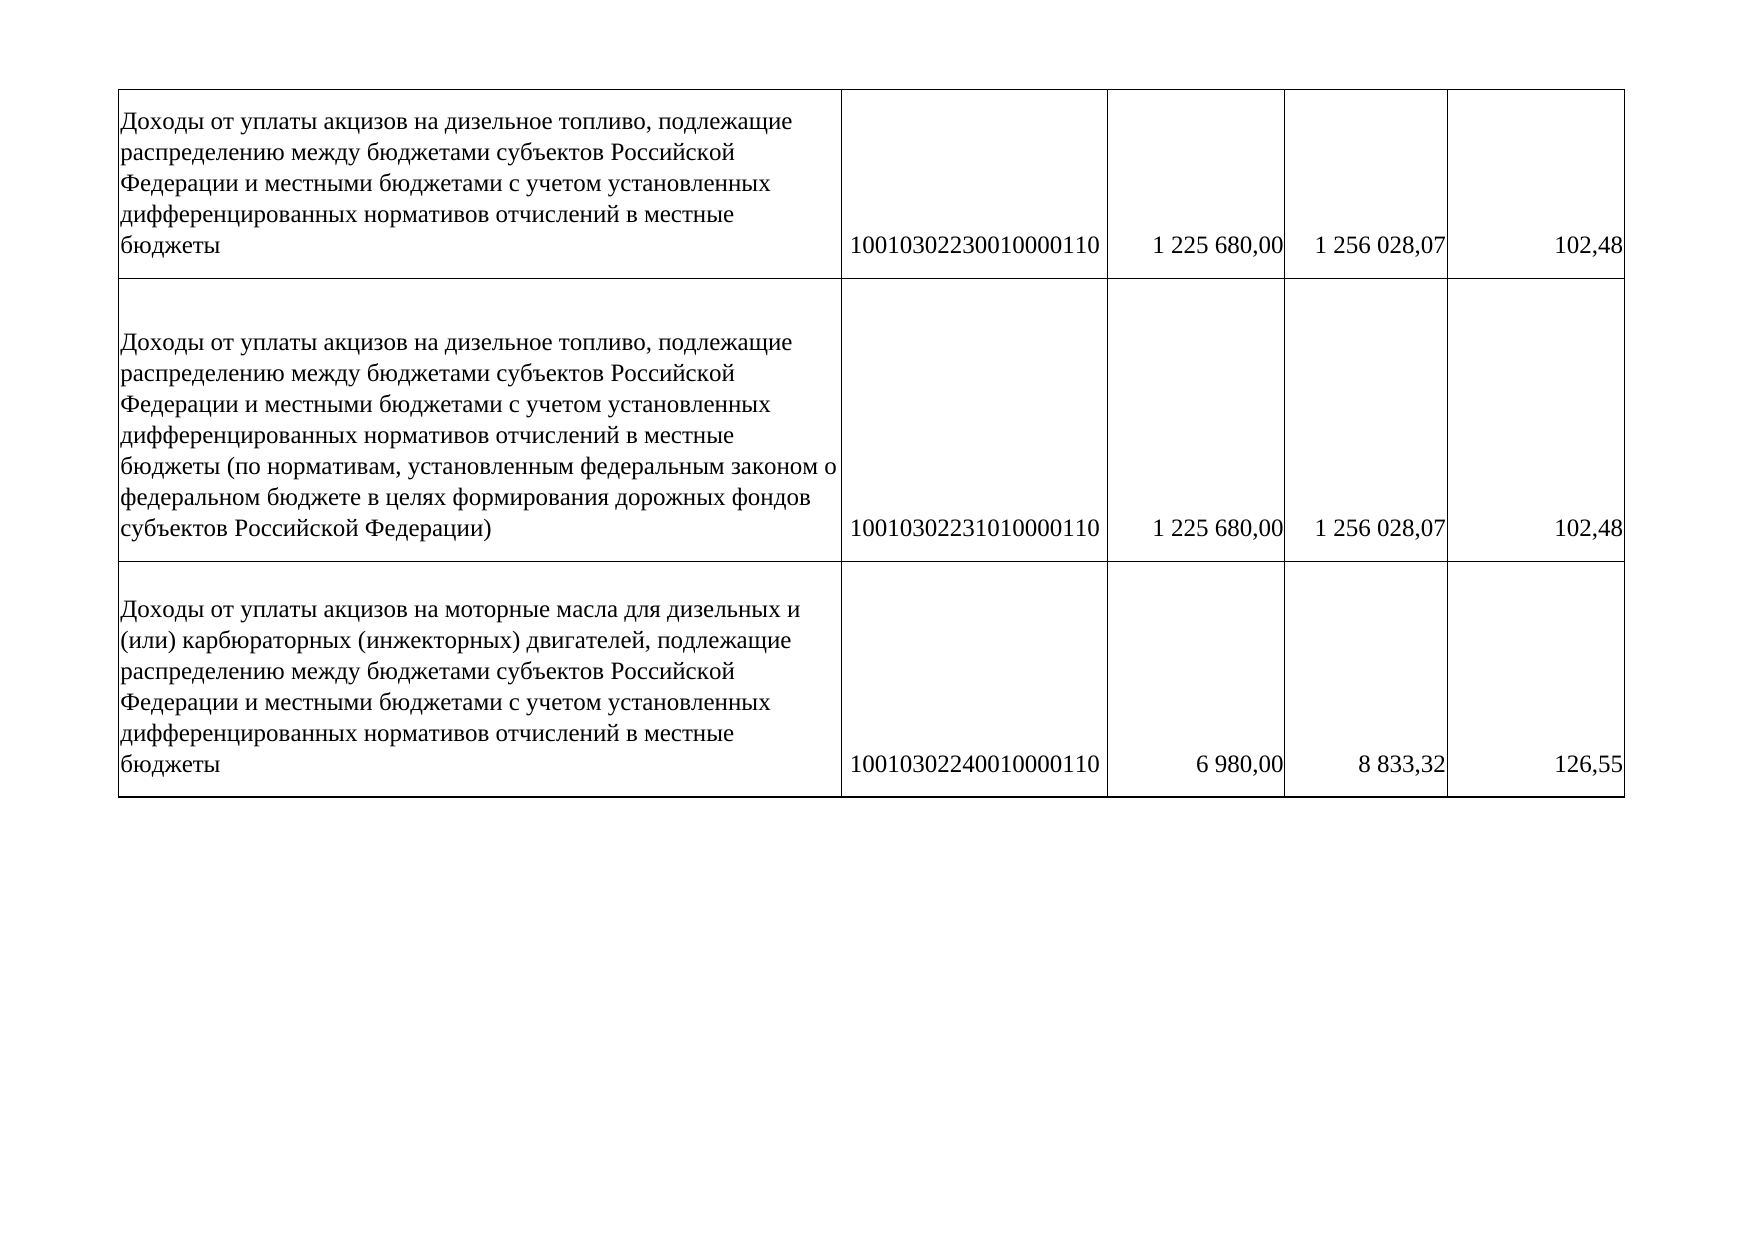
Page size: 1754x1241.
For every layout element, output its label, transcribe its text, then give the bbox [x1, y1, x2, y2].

table_cell 10010302231010000110 [842, 279, 1107, 561]
table_cell 102,48 [1448, 90, 1624, 278]
table_cell 10010302230010000110 [842, 90, 1107, 278]
table_cell 6 980,00 [1108, 562, 1284, 796]
table_cell 102,48 [1448, 279, 1624, 561]
table_cell Доходы от уплаты акцизов на моторные масла для дизельных и (или) карбюраторных (инжекторных) двигателей, подлежащие распределению между бюджетами субъектов Российской Федерации и местными бюджетами с учетом установленных дифференцированных нормативов отчислений в местные бюджеты [119, 562, 841, 796]
table_cell 1 225 680,00 [1108, 279, 1284, 561]
table_cell 1 256 028,07 [1285, 279, 1447, 561]
table_cell 1 225 680,00 [1108, 90, 1284, 278]
table_cell 1 256 028,07 [1285, 90, 1447, 278]
table_cell 8 833,32 [1285, 562, 1447, 796]
table_cell Доходы от уплаты акцизов на дизельное топливо, подлежащие распределению между бюджетами субъектов Российской Федерации и местными бюджетами с учетом установленных дифференцированных нормативов отчислений в местные бюджеты (по нормативам, установленным федеральным законом о федеральном бюджете в целях формирования дорожных фондов субъектов Российской Федерации) [119, 279, 841, 561]
table_cell Доходы от уплаты акцизов на дизельное топливо, подлежащие распределению между бюджетами субъектов Российской Федерации и местными бюджетами с учетом установленных дифференцированных нормативов отчислений в местные бюджеты [119, 90, 841, 278]
table_cell 10010302240010000110 [842, 562, 1107, 796]
table_cell 126,55 [1448, 562, 1624, 796]
